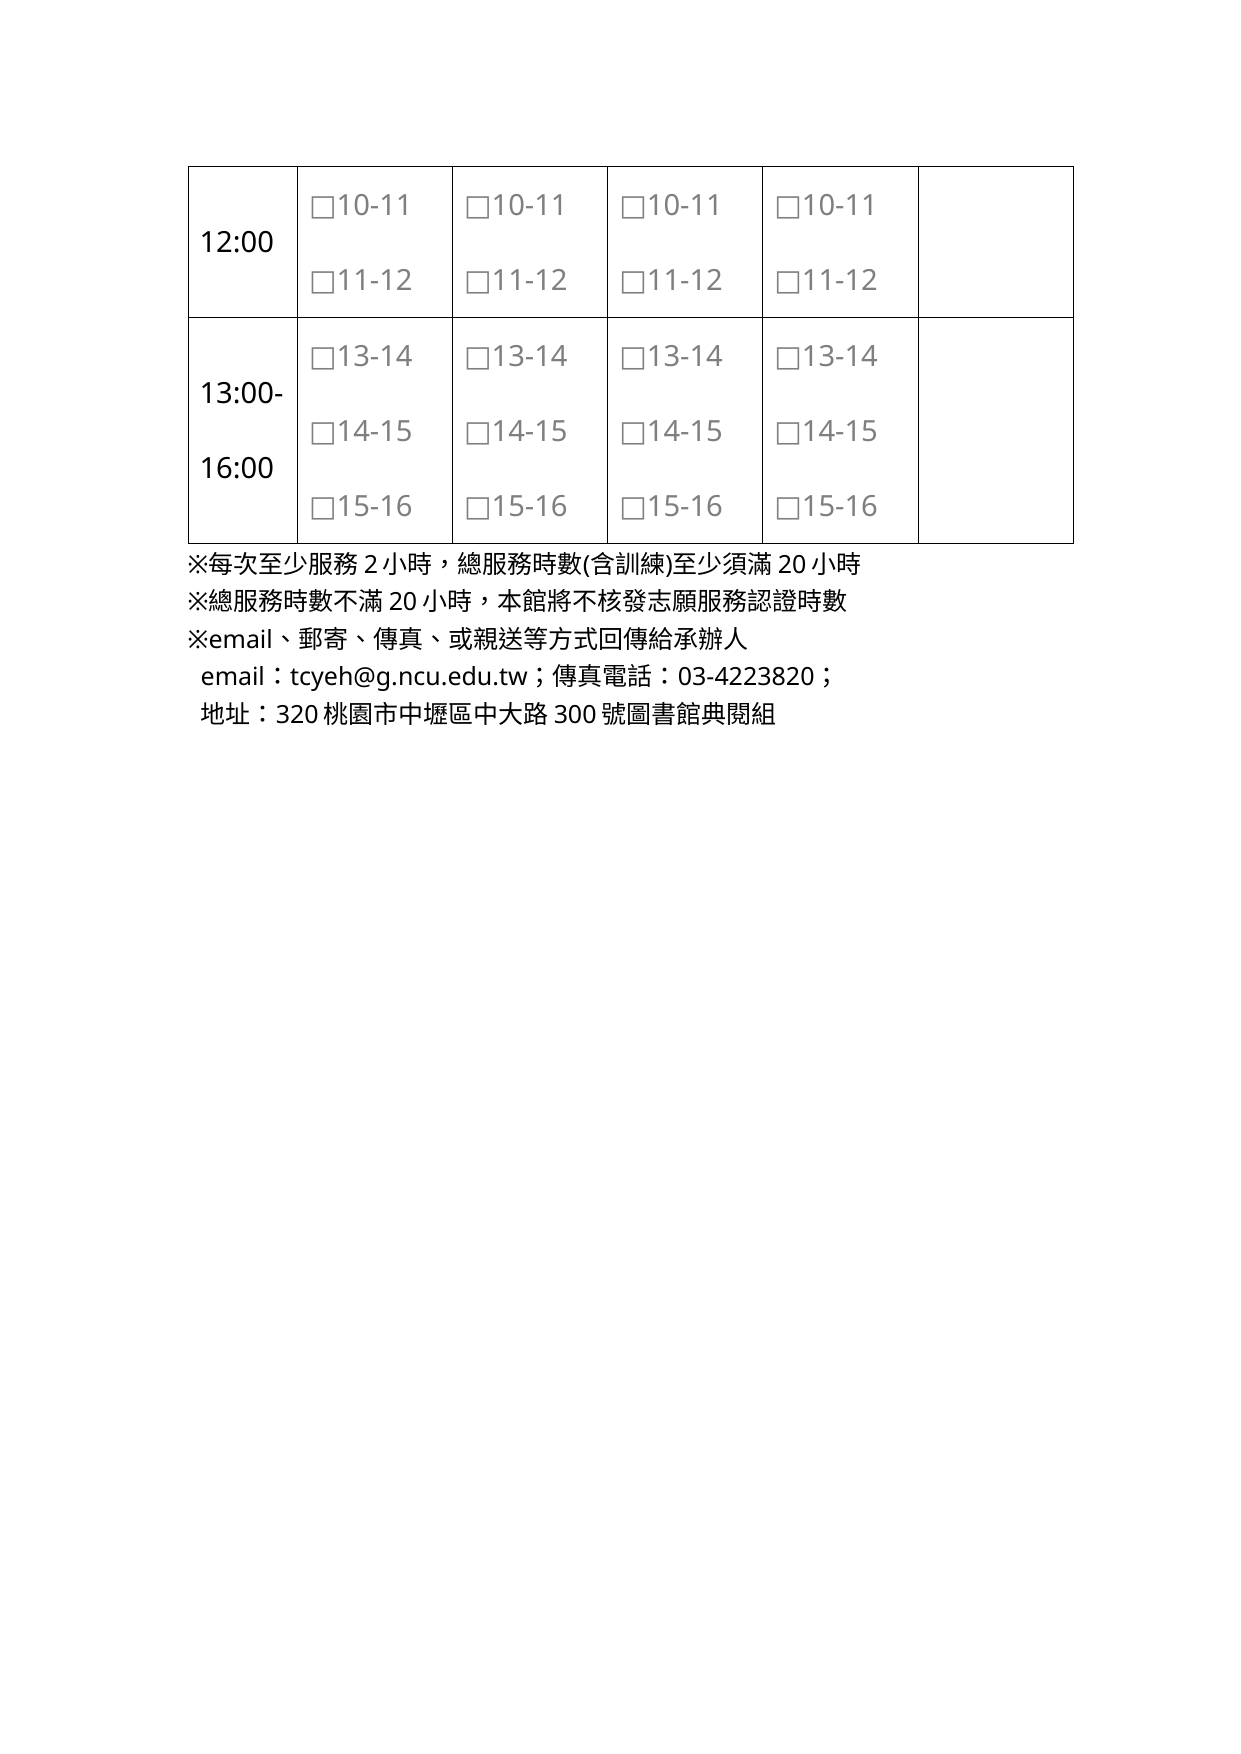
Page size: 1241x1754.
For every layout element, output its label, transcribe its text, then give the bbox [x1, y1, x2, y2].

table_cell [919, 318, 1073, 543]
table_cell □13-14 □14-15 □15-16 [298, 318, 452, 543]
table_cell □9-10 □10-11 □11-12 [453, 167, 607, 317]
text ※總服務時數不滿20小時，本館將不核發志願服務認證時數 [187, 581, 1053, 619]
table_cell 09:00-12:00 [189, 167, 297, 317]
table_cell □9-10 □10-11 □11-12 [298, 167, 452, 317]
table_cell □9-10 □10-11 □11-12 [608, 167, 762, 317]
text email：tcyeh@g.ncu.edu.tw；傳真電話：03-4223820； [187, 656, 1053, 694]
table_cell □13-14 □14-15 □15-16 [763, 318, 918, 543]
text ※每次至少服務2小時，總服務時數(含訓練)至少須滿20小時 [187, 544, 1053, 581]
text 地址：320桃園市中壢區中大路300號圖書館典閱組 [187, 694, 1053, 731]
table_cell □13-14 □14-15 □15-16 [608, 318, 762, 543]
table_cell [919, 167, 1073, 317]
table_cell □9-10 □10-11 □11-12 [763, 167, 918, 317]
table_cell □13-14 □14-15 □15-16 [453, 318, 607, 543]
table_cell 13:00-16:00 [189, 318, 297, 543]
text ※email、郵寄、傳真、或親送等方式回傳給承辦人 [187, 619, 1053, 656]
